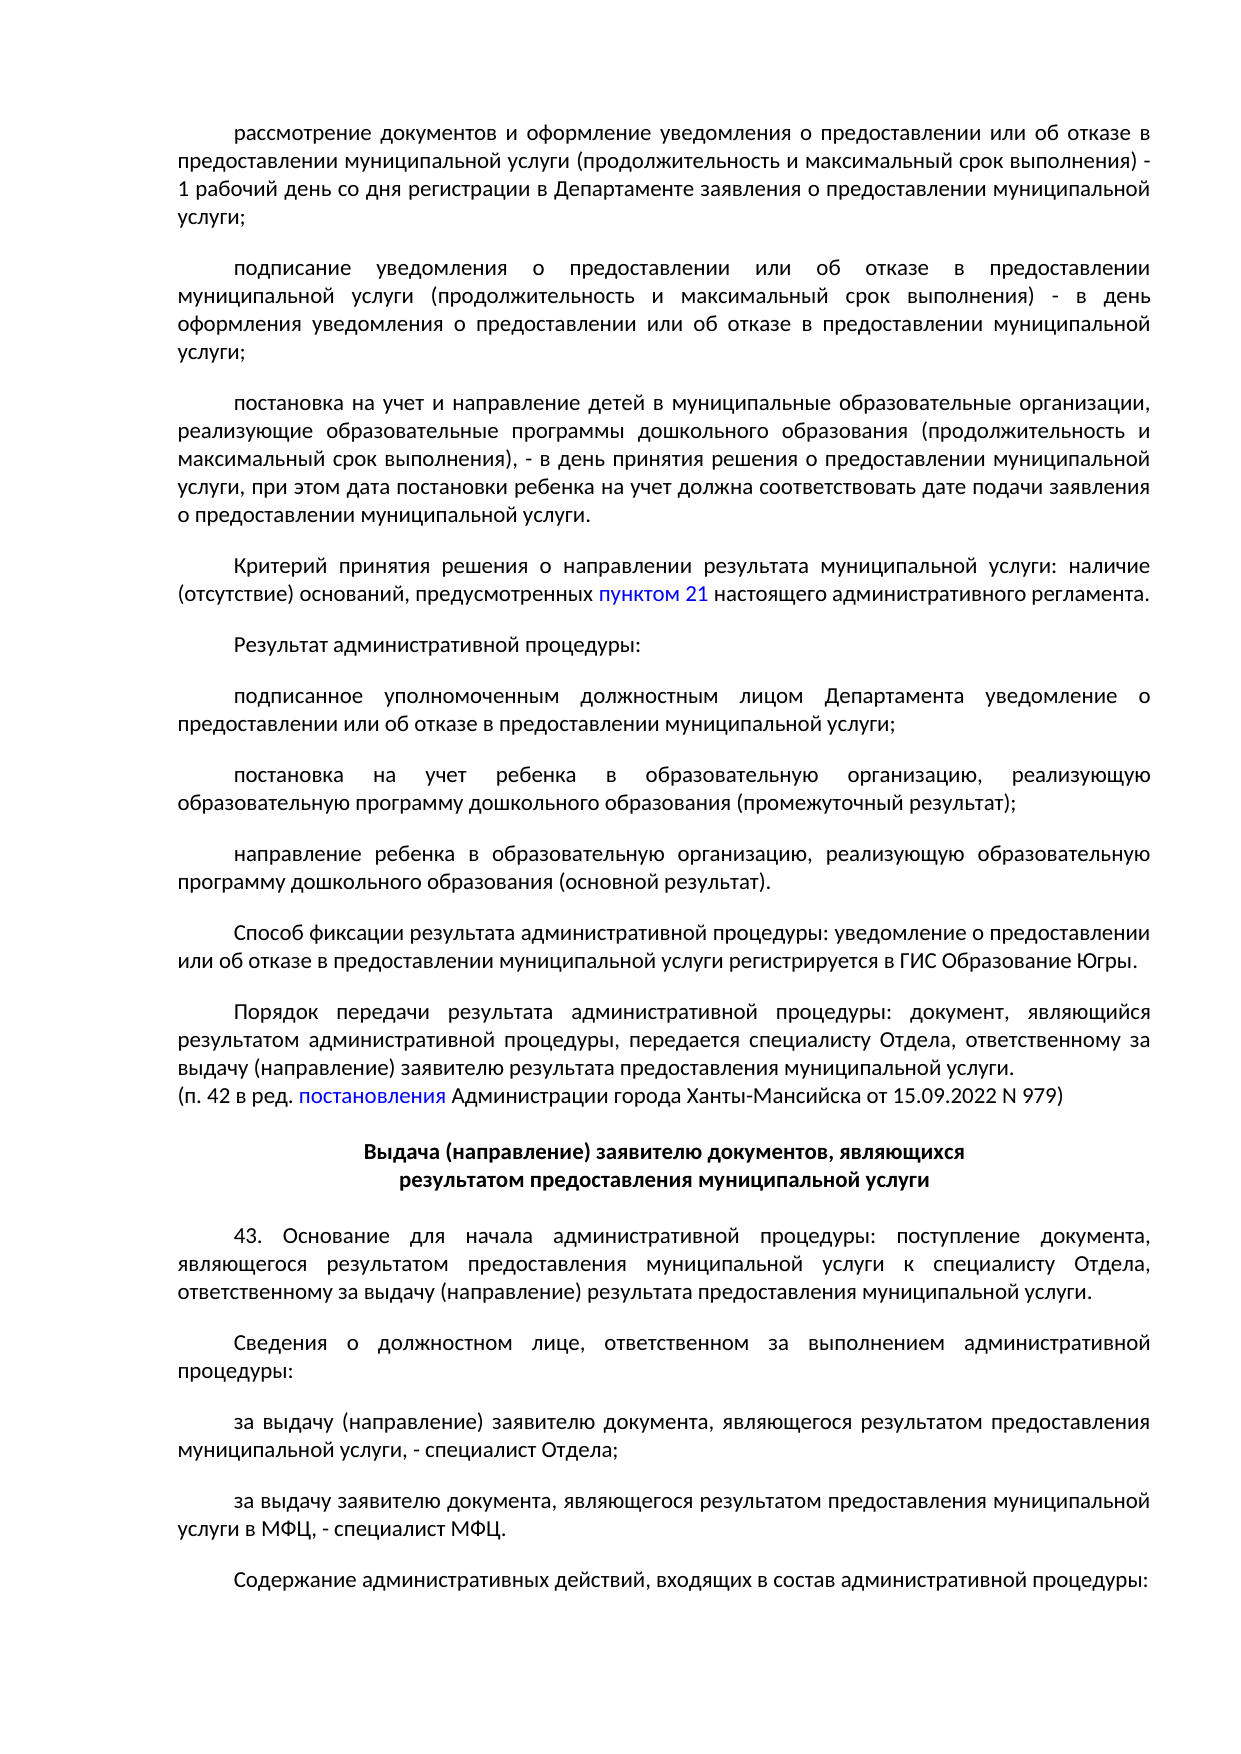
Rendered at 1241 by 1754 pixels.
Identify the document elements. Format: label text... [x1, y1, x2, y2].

text подписанное уполномоченным должностным лицом Департамента уведомление о предоставлении или об отказе в предоставлении муниципальной услуги; [177, 681, 1152, 737]
text Способ фиксации результата административной процедуры: уведомление о предоставлении или об отказе в предоставлении муниципальной услуги регистрируется в ГИС Образование Югры. [177, 918, 1152, 974]
text за выдачу (направление) заявителю документа, являющегося результатом предоставления муниципальной услуги, - специалист Отдела; [177, 1407, 1152, 1463]
title результатом предоставления муниципальной услуги [177, 1165, 1152, 1193]
text Порядок передачи результата административной процедуры: документ, являющийся результатом административной процедуры, передается специалисту Отдела, ответственному за выдачу (направление) заявителю результата предоставления муниципальной услуги. [177, 997, 1152, 1081]
text направление ребенка в образовательную организацию, реализующую образовательную программу дошкольного образования (основной результат). [177, 839, 1152, 895]
text Содержание административных действий, входящих в состав административной процедуры: [177, 1565, 1152, 1593]
text (п. 42 в ред. постановления Администрации города Ханты-Мансийска от 15.09.2022 N 979) [177, 1081, 1152, 1109]
text подписание уведомления о предоставлении или об отказе в предоставлении муниципальной услуги (продолжительность и максимальный срок выполнения) - в день оформления уведомления о предоставлении или об отказе в предоставлении муниципальной услуги; [177, 253, 1152, 365]
text за выдачу заявителю документа, являющегося результатом предоставления муниципальной услуги в МФЦ, - специалист МФЦ. [177, 1486, 1152, 1542]
text постановка на учет ребенка в образовательную организацию, реализующую образовательную программу дошкольного образования (промежуточный результат); [177, 760, 1152, 816]
text 43. Основание для начала административной процедуры: поступление документа, являющегося результатом предоставления муниципальной услуги к специалисту Отдела, ответственному за выдачу (направление) результата предоставления муниципальной услуги. [177, 1221, 1152, 1305]
title Выдача (направление) заявителю документов, являющихся [177, 1137, 1152, 1165]
text Сведения о должностном лице, ответственном за выполнением административной процедуры: [177, 1328, 1152, 1384]
text Результат административной процедуры: [177, 630, 1152, 658]
text рассмотрение документов и оформление уведомления о предоставлении или об отказе в предоставлении муниципальной услуги (продолжительность и максимальный срок выполнения) - 1 рабочий день со дня регистрации в Департаменте заявления о предоставлении муниципальной услуги; [177, 118, 1152, 230]
text Критерий принятия решения о направлении результата муниципальной услуги: наличие (отсутствие) оснований, предусмотренных пунктом 21 настоящего административного регламента. [177, 551, 1152, 607]
text постановка на учет и направление детей в муниципальные образовательные организации, реализующие образовательные программы дошкольного образования (продолжительность и максимальный срок выполнения), - в день принятия решения о предоставлении муниципальной услуги, при этом дата постановки ребенка на учет должна соответствовать дате подачи заявления о предоставлении муниципальной услуги. [177, 388, 1152, 528]
